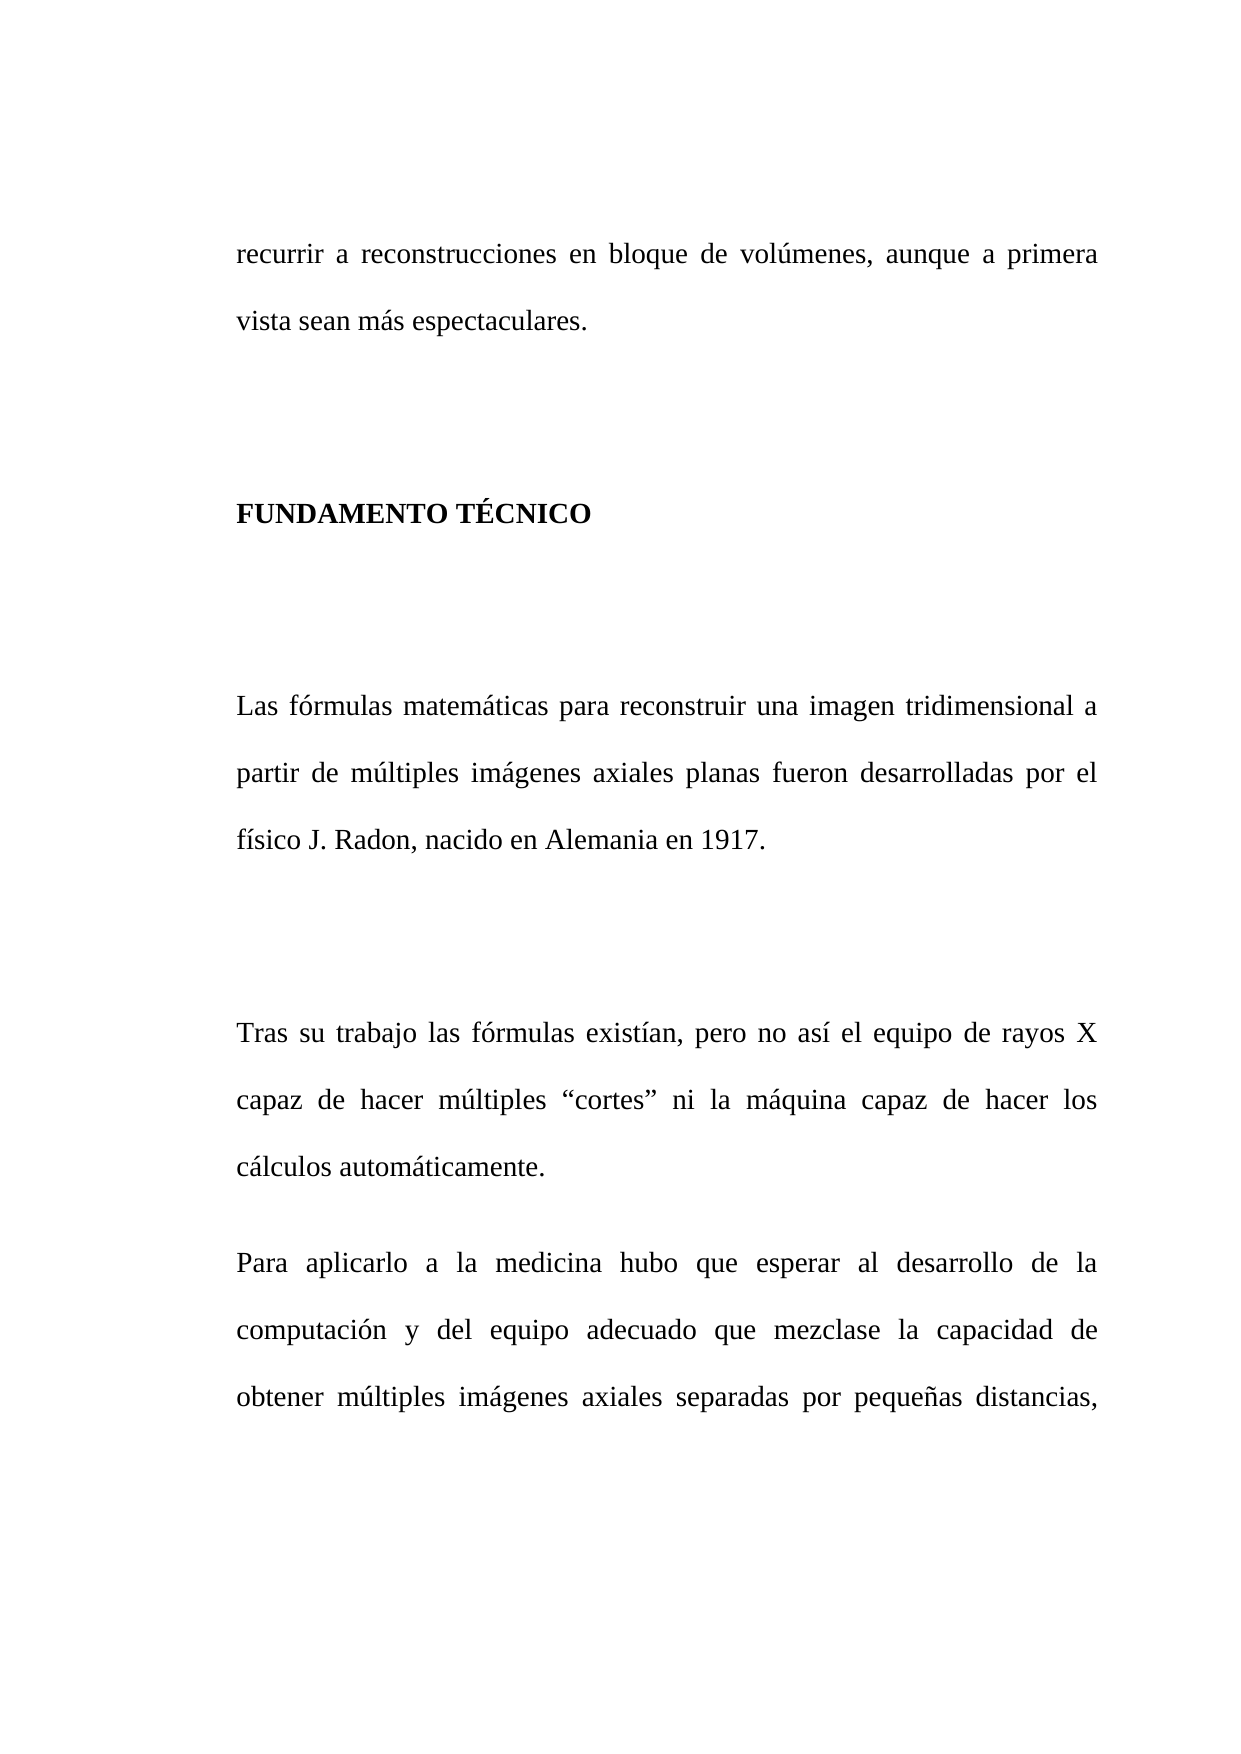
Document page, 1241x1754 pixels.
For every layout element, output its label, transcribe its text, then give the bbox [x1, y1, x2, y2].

text Las fórmulas matemáticas para reconstruir una imagen tridimensional a partir de múltiples imágenes axiales planas fueron desarrolladas por el físico J. Radon, nacido en Alemania en 1917. [236, 688, 1098, 856]
text Tras su trabajo las fórmulas existían, pero no así el equipo de rayos X capaz de hacer múltiples “cortes” ni la máquina capaz de hacer los cálculos automáticamente. [236, 1015, 1098, 1183]
text FUNDAMENTO TÉCNICO [236, 496, 1098, 529]
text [236, 1245, 1098, 1413]
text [236, 236, 1098, 337]
